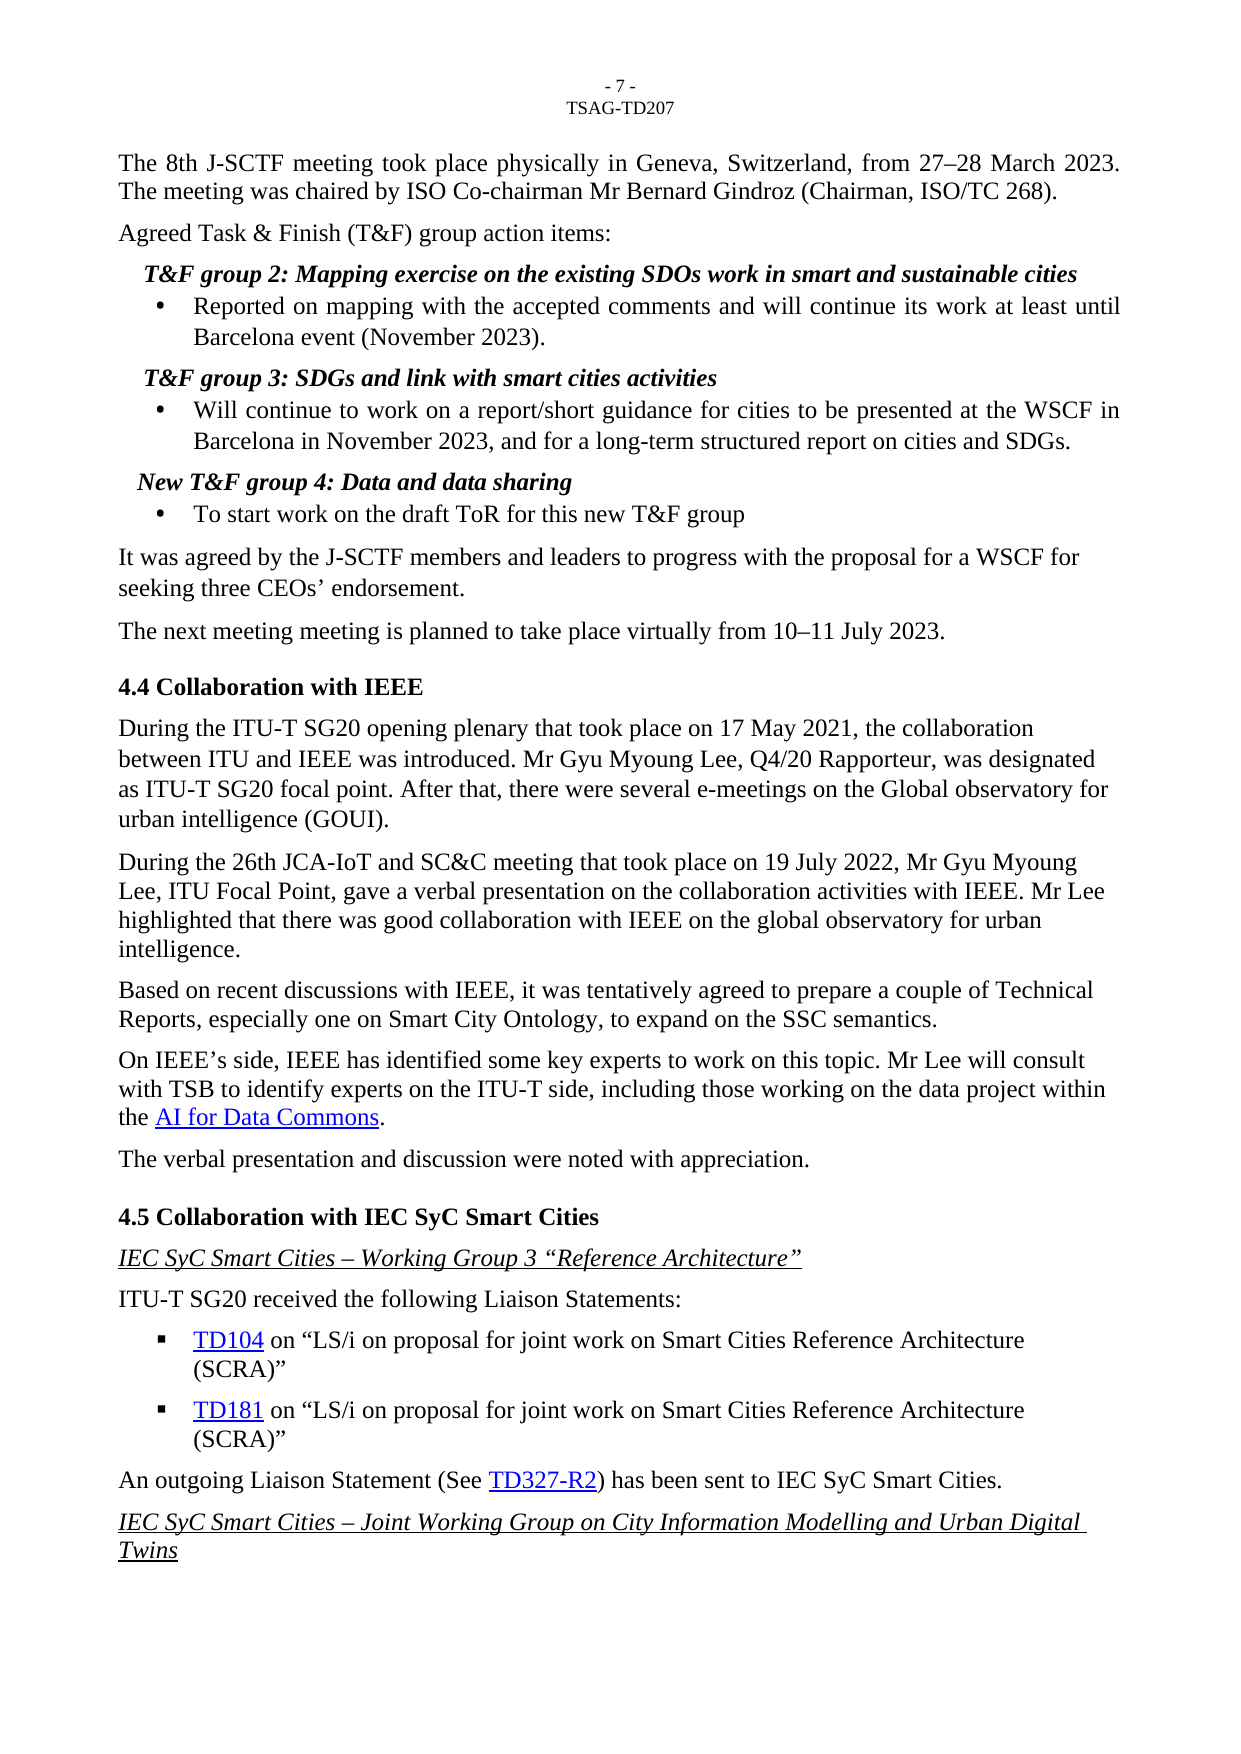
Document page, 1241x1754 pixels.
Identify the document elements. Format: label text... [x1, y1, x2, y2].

text An outgoing Liaison Statement (See TD327-R2) has been sent to IEC SyC Smart Cities. [118, 1465, 1122, 1494]
text T&F group 3: SDGs and link with smart cities activities [118, 363, 1122, 392]
text The verbal presentation and discussion were noted with appreciation. [118, 1144, 1122, 1172]
text On IEEE’s side, IEEE has identified some key experts to work on this topic. Mr Lee will consult with TSB to identify experts on the ITU-T side, including those working on the data project within the AI for Data Commons. [118, 1045, 1122, 1131]
text During the 26th JCA-IoT and SC&C meeting that took place on 19 July 2022, Mr Gyu Myoung Lee, ITU Focal Point, gave a verbal presentation on the collaboration activities with IEEE. Mr Lee highlighted that there was good collaboration with IEEE on the global observatory for urban intelligence. [118, 847, 1122, 962]
text The next meeting meeting is planned to take place virtually from 10–11 July 2023. [118, 616, 1122, 645]
list TD104 on “LS/i on proposal for joint work on Smart Cities Reference Architecture (SCRA)” [156, 1325, 1122, 1383]
text Agreed Task & Finish (T&F) group action items: [118, 218, 1122, 246]
subtitle 4.4 Collaboration with IEEE [118, 672, 1122, 701]
text New T&F group 4: Data and data sharing [118, 467, 1122, 496]
text IEC SyC Smart Cities – Working Group 3 “Reference Architecture” [118, 1243, 1122, 1272]
text It was agreed by the J-SCTF members and leaders to progress with the proposal for a WSCF for seeking three CEOs’ endorsement. [118, 542, 1122, 602]
list To start work on the draft ToR for this new T&F group [156, 496, 1122, 530]
text T&F group 2: Mapping exercise on the existing SDOs work in smart and sustainable cities [118, 259, 1122, 288]
text During the ITU-T SG20 opening plenary that took place on 17 May 2021, the collaboration between ITU and IEEE was introduced. Mr Gyu Myoung Lee, Q4/20 Rapporteur, was designated as ITU-T SG20 focal point. After that, there were several e-meetings on the Global observatory for urban intelligence (GOUI). [118, 713, 1122, 833]
text Based on recent discussions with IEEE, it was tentatively agreed to prepare a couple of Technical Reports, especially one on Smart City Ontology, to expand on the SSC semantics. [118, 975, 1122, 1032]
list Reported on mapping with the accepted comments and will continue its work at least until Barcelona event (November 2023). [156, 288, 1122, 350]
subtitle 4.5 Collaboration with IEC SyC Smart Cities [118, 1202, 1122, 1230]
list TD181 on “LS/i on proposal for joint work on Smart Cities Reference Architecture (SCRA)” [156, 1395, 1122, 1453]
text IEC SyC Smart Cities – Joint Working Group on City Information Modelling and Urban Digital Twins [118, 1507, 1122, 1564]
list Will continue to work on a report/short guidance for cities to be presented at the WSCF in Barcelona in November 2023, and for a long-term structured report on cities and SDGs. [156, 392, 1122, 454]
text ITU-T SG20 received the following Liaison Statements: [118, 1284, 1122, 1313]
text The 8th J-SCTF meeting took place physically in Geneva, Switzerland, from 27–28 March 2023. The meeting was chaired by ISO Co-chairman Mr Bernard Gindroz (Chairman, ISO/TC 268). [118, 148, 1122, 205]
